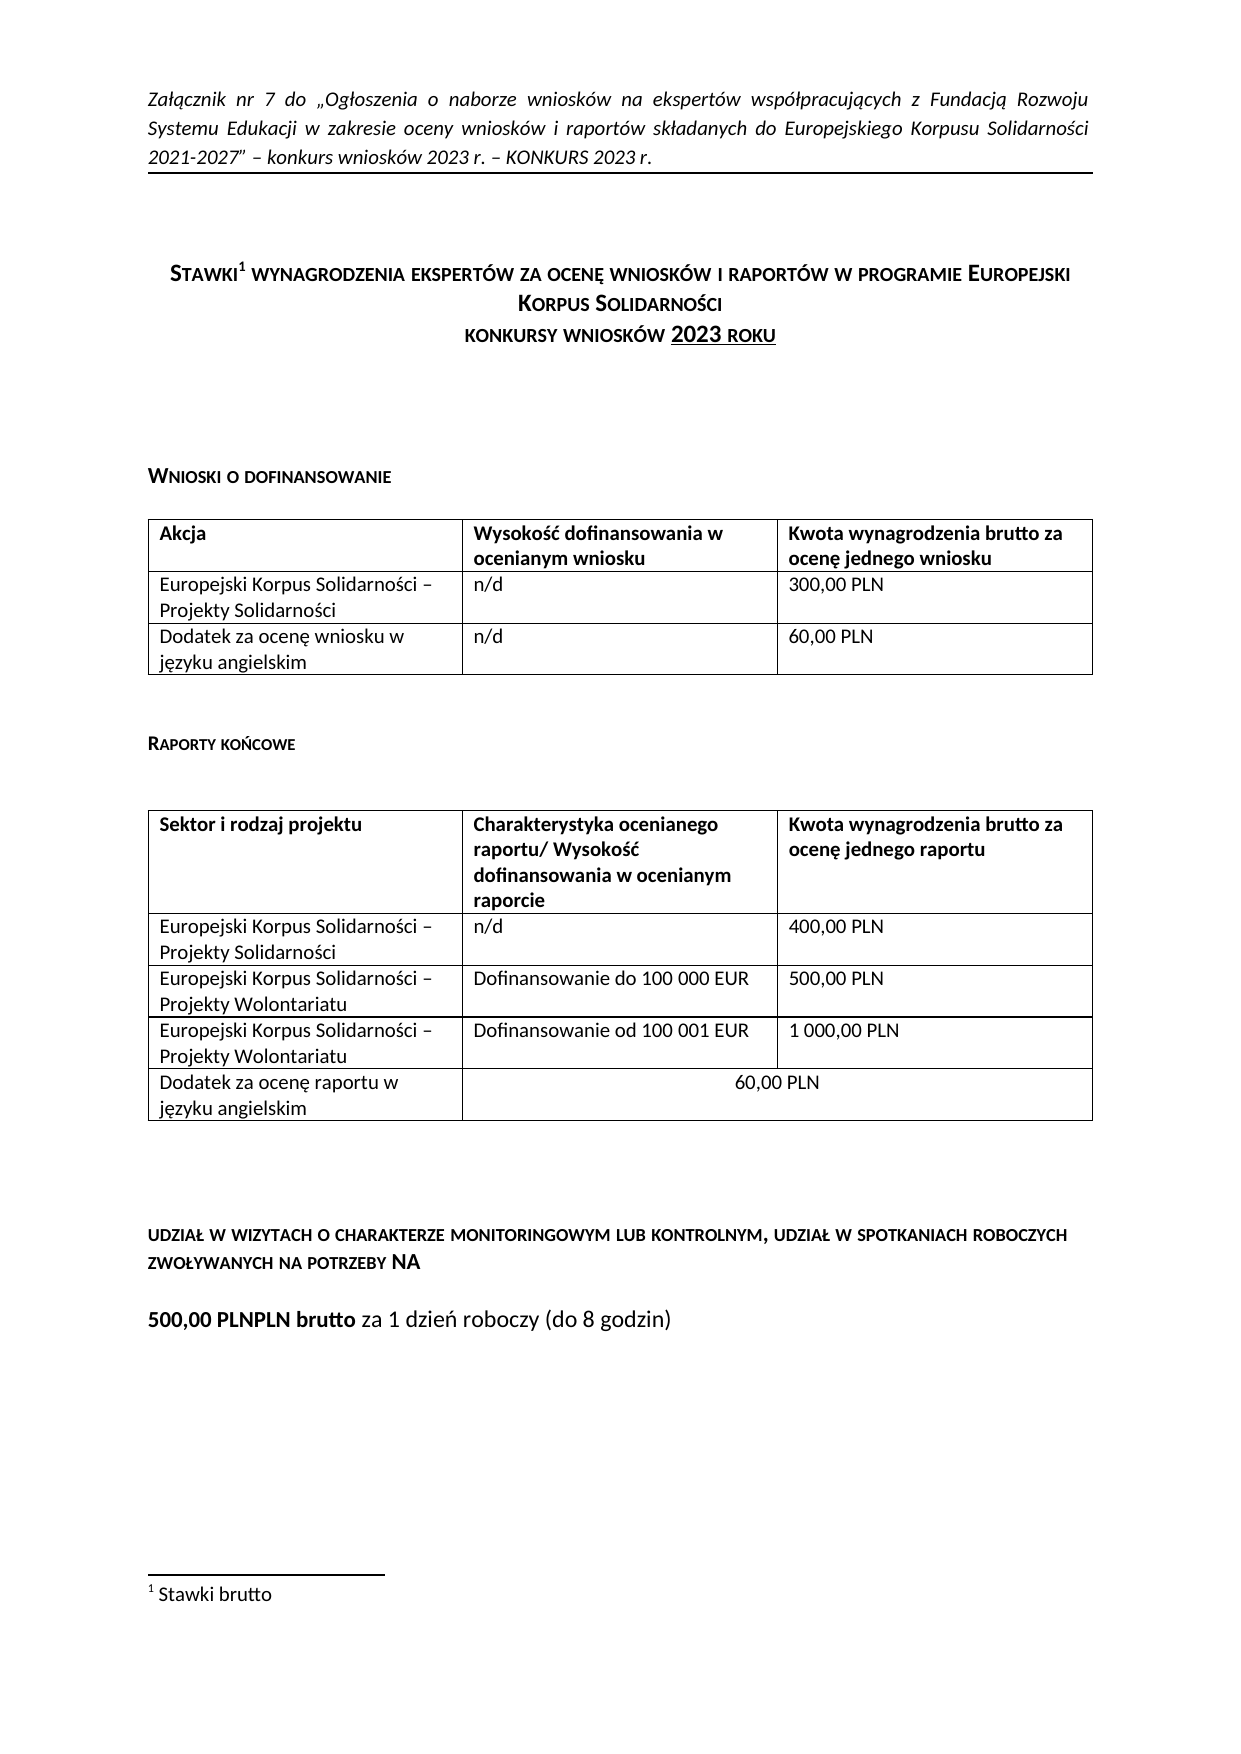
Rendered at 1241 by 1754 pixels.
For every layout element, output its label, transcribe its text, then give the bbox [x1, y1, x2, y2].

list Raporty końcowe [148, 730, 1093, 755]
text 500,00 PLNPLN brutto za 1 dzień roboczy (do 8 godzin) [148, 1304, 1093, 1333]
table_cell Dofinansowanie do 100 000 EUR [463, 966, 777, 1016]
table_cell n/d [463, 624, 777, 674]
table_cell 60,00 PLN [463, 1069, 1092, 1120]
table_header Kwota wynagrodzenia brutto za ocenę jednego raportu [778, 811, 1092, 913]
table_cell n/d [463, 572, 777, 622]
list konkursy wniosków 2023 roku [148, 318, 1093, 348]
table_cell 500,00 PLN [778, 966, 1092, 1016]
table_cell Europejski Korpus Solidarności – Projekty Wolontariatu [149, 1018, 462, 1068]
table_cell Europejski Korpus Solidarności – Projekty Solidarności [149, 914, 462, 964]
table_cell Dofinansowanie od 100 001 EUR [463, 1018, 777, 1068]
table_cell Europejski Korpus Solidarności – Projekty Wolontariatu [149, 966, 462, 1016]
list Wnioski o dofinansowanie [148, 462, 1093, 489]
list Stawki wynagrodzenia ekspertów za ocenę wniosków i raportów w programie Europejski Korpus Solidarności [148, 257, 1093, 318]
table_cell Dodatek za ocenę wniosku w języku angielskim [149, 624, 462, 674]
table_cell Dodatek za ocenę raportu w języku angielskim [149, 1069, 462, 1120]
table_header Sektor i rodzaj projektu [149, 811, 462, 913]
table_cell 60,00 PLN [778, 624, 1092, 674]
table_cell 300,00 PLN [778, 572, 1092, 622]
table_header Charakterystyka ocenianego raportu/ Wysokość dofinansowania w ocenianym raporcie [463, 811, 777, 913]
table_header Akcja [149, 520, 462, 571]
table_header Kwota wynagrodzenia brutto za ocenę jednego wniosku [778, 520, 1092, 571]
table_cell 400,00 PLN [778, 914, 1092, 964]
table_header Wysokość dofinansowania w ocenianym wniosku [463, 520, 777, 571]
table_cell 1 000,00 PLN [778, 1018, 1092, 1068]
table_cell Europejski Korpus Solidarności – Projekty Solidarności [149, 572, 462, 622]
table_cell n/d [463, 914, 777, 964]
list udział w wizytach o charakterze monitoringowym lub kontrolnym, udział w spotkaniach roboczych zwoływanych na potrzeby NA [148, 1219, 1093, 1275]
